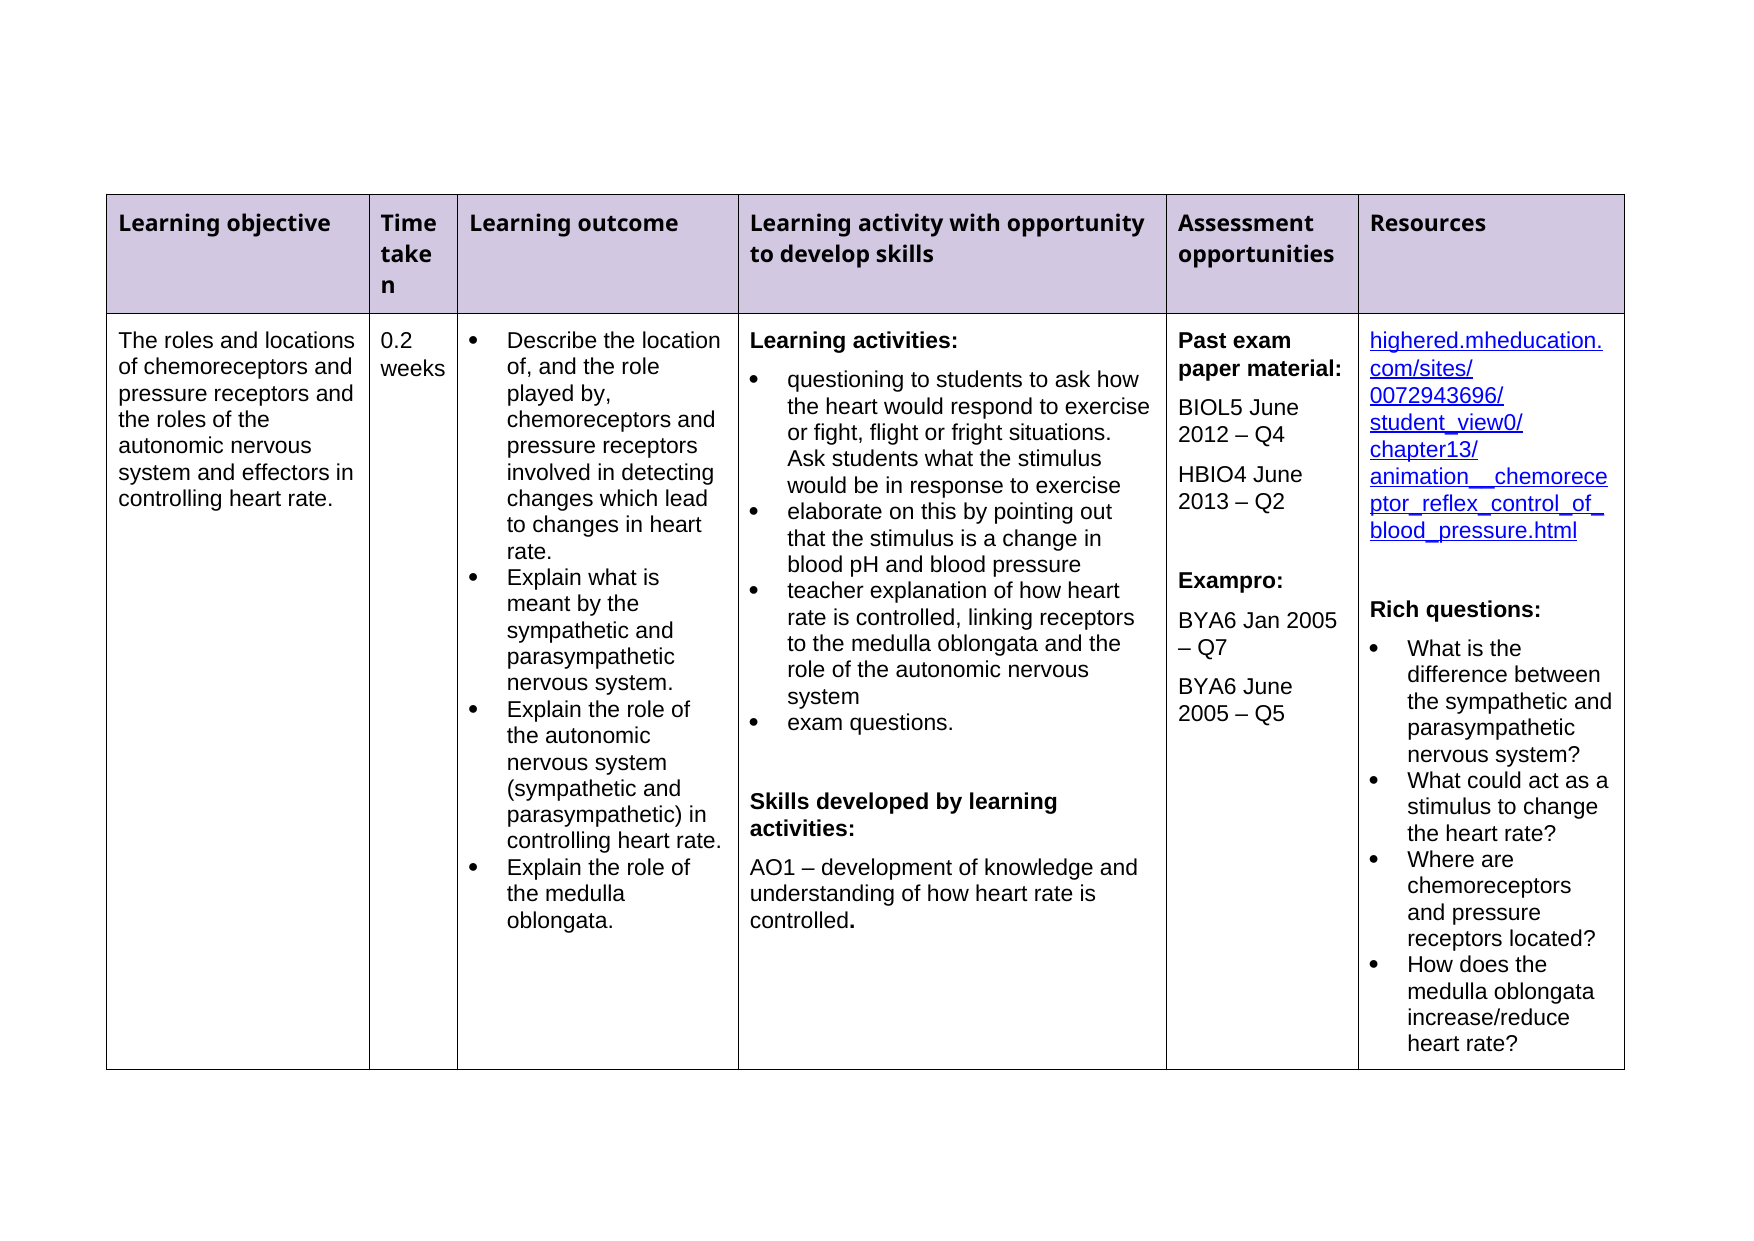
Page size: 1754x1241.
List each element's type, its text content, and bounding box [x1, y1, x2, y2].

table_header Time taken [370, 195, 457, 313]
table_cell Describe the location of, and the role played by, chemoreceptors and pressure receptors involved in detecting changes which lead to changes in heart rate. Explain what is meant by the sympathetic and parasympathetic nervous system. Explain the role of the autonomic nervous system (sympathetic and parasympathetic) in controlling heart rate. Explain the role of the medulla oblongata. [458, 314, 738, 1069]
table_header Resources [1359, 195, 1624, 313]
table_cell Learning activities: questioning to students to ask how the heart would respond to exercise or fight, flight or fright situations. Ask students what the stimulus would be in response to exercise elaborate on this by pointing out that the stimulus is a change in blood pH and blood pressure teacher explanation of how heart rate is controlled, linking receptors to the medulla oblongata and the role of the autonomic nervous system exam questions. Skills developed by learning activities: AO1 – development of knowledge and understanding of how heart rate is controlled. [739, 314, 1166, 1069]
table_cell highered.mheducation.com/sites/0072943696/student_view0/chapter13/animation__chemoreceptor_reflex_control_of_blood_pressure.html Rich questions: What is the difference between the sympathetic and parasympathetic nervous system? What could act as a stimulus to change the heart rate? Where are chemoreceptors and pressure receptors located? How does the medulla oblongata increase/reduce heart rate? [1359, 314, 1624, 1069]
table_cell 0.2 weeks [370, 314, 457, 1069]
table_header Learning activity with opportunity to develop skills [739, 195, 1166, 313]
table_header Learning objective [107, 195, 369, 313]
table_header Assessment opportunities [1167, 195, 1358, 313]
table_cell The roles and locations of chemoreceptors and pressure receptors and the roles of the autonomic nervous system and effectors in controlling heart rate. [107, 314, 369, 1069]
table_cell Past exam paper material: BIOL5 June 2012 – Q4 HBIO4 June 2013 – Q2 Exampro: BYA6 Jan 2005 – Q7 BYA6 June 2005 – Q5 [1167, 314, 1358, 1069]
table_header Learning outcome [458, 195, 738, 313]
